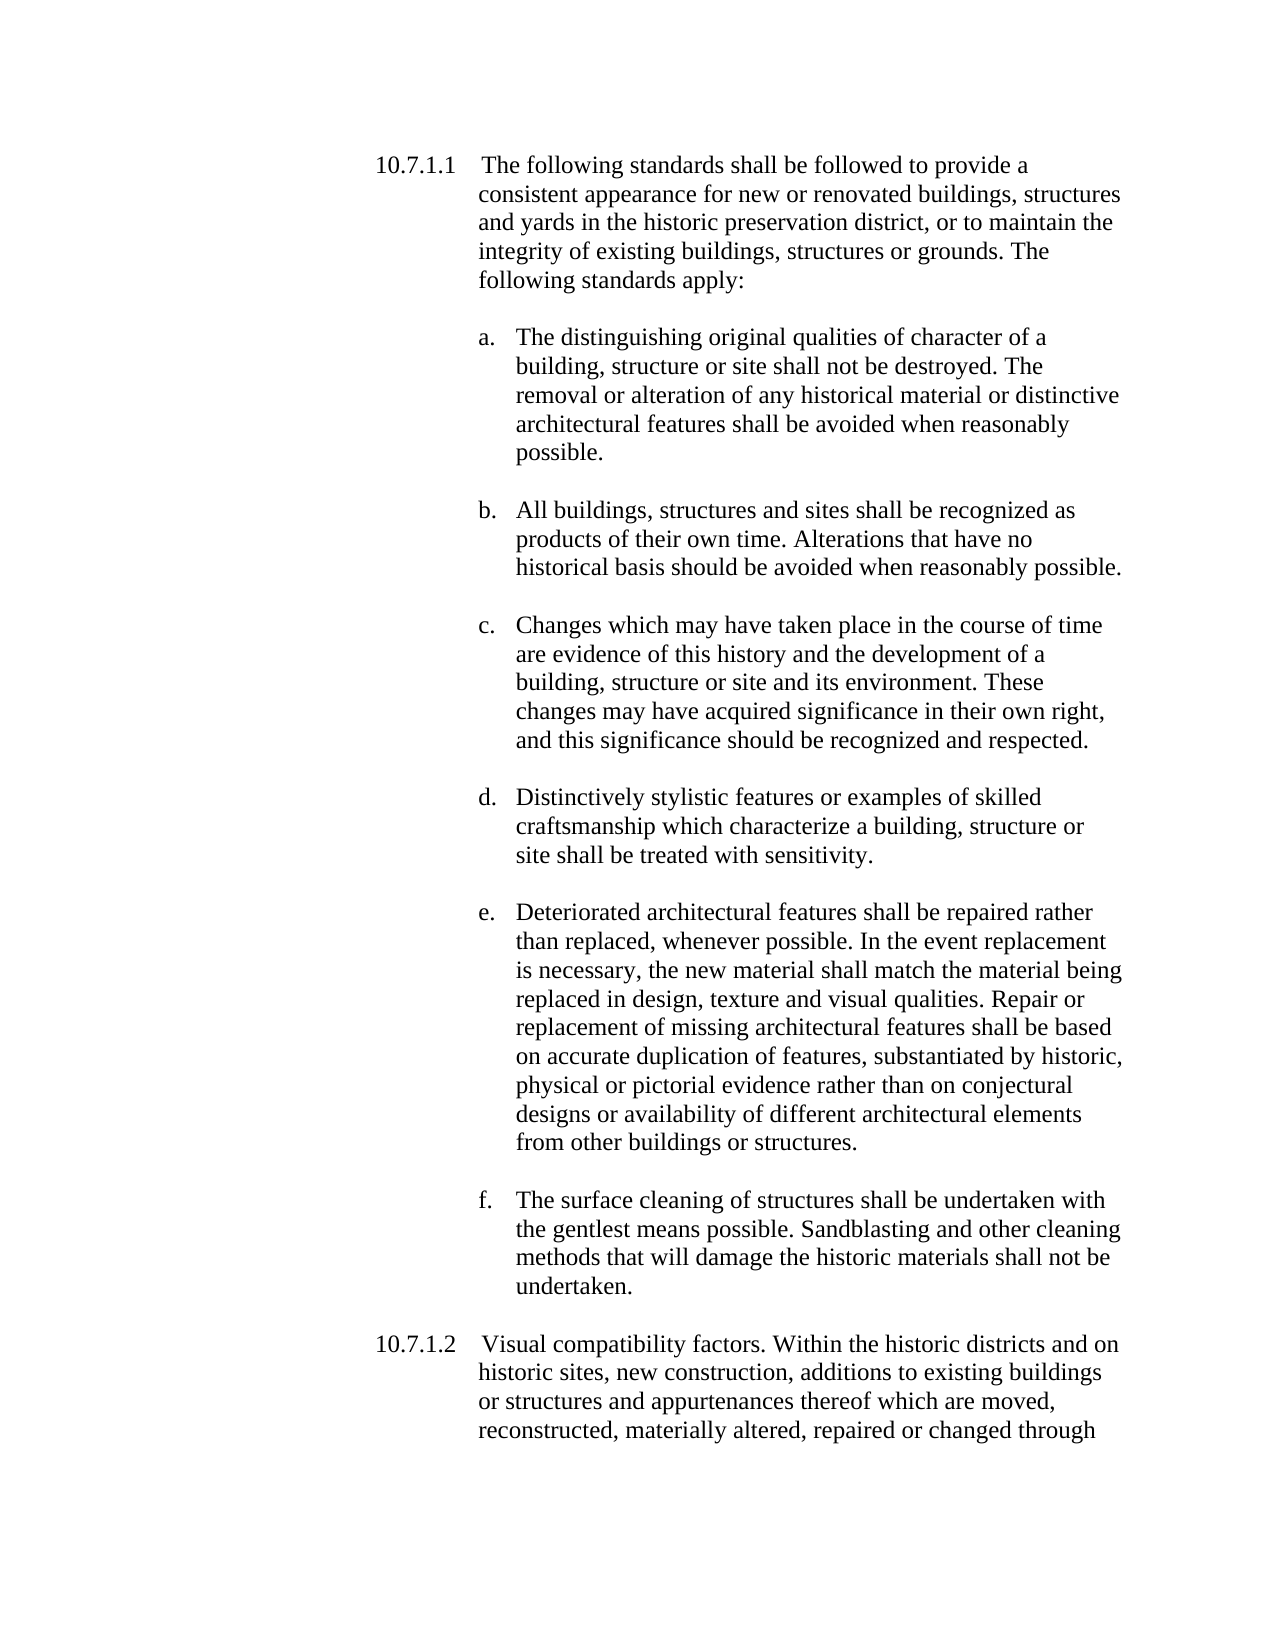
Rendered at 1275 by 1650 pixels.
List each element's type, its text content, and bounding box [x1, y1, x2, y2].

list The surface cleaning of structures shall be undertaken with the gentlest means possible. Sandblasting and other cleaning methods that will damage the historic materials shall not be undertaken. [478, 1185, 1125, 1300]
list The distinguishing original qualities of character of a building, structure or site shall not be destroyed. The removal or alteration of any historical material or distinctive architectural features shall be avoided when reasonably possible. [478, 322, 1125, 466]
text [375, 1329, 1125, 1444]
text 10.7.1.1 The following standards shall be followed to provide a consistent appearance for new or renovated buildings, structures and yards in the historic preservation district, or to maintain the integrity of existing buildings, structures or grounds. The following standards apply: [375, 150, 1125, 294]
list Distinctively stylistic features or examples of skilled craftsmanship which characterize a building, structure or site shall be treated with sensitivity. [478, 782, 1125, 869]
list All buildings, structures and sites shall be recognized as products of their own time. Alterations that have no historical basis should be avoided when reasonably possible. [478, 495, 1125, 581]
list Changes which may have taken place in the course of time are evidence of this history and the development of a building, structure or site and its environment. These changes may have acquired significance in their own right, and this significance should be recognized and respected. [478, 610, 1125, 754]
list Deteriorated architectural features shall be repaired rather than replaced, whenever possible. In the event replacement is necessary, the new material shall match the material being replaced in design, texture and visual qualities. Repair or replacement of missing architectural features shall be based on accurate duplication of features, substantiated by historic, physical or pictorial evidence rather than on conjectural designs or availability of different architectural elements from other buildings or structures. [478, 897, 1125, 1156]
